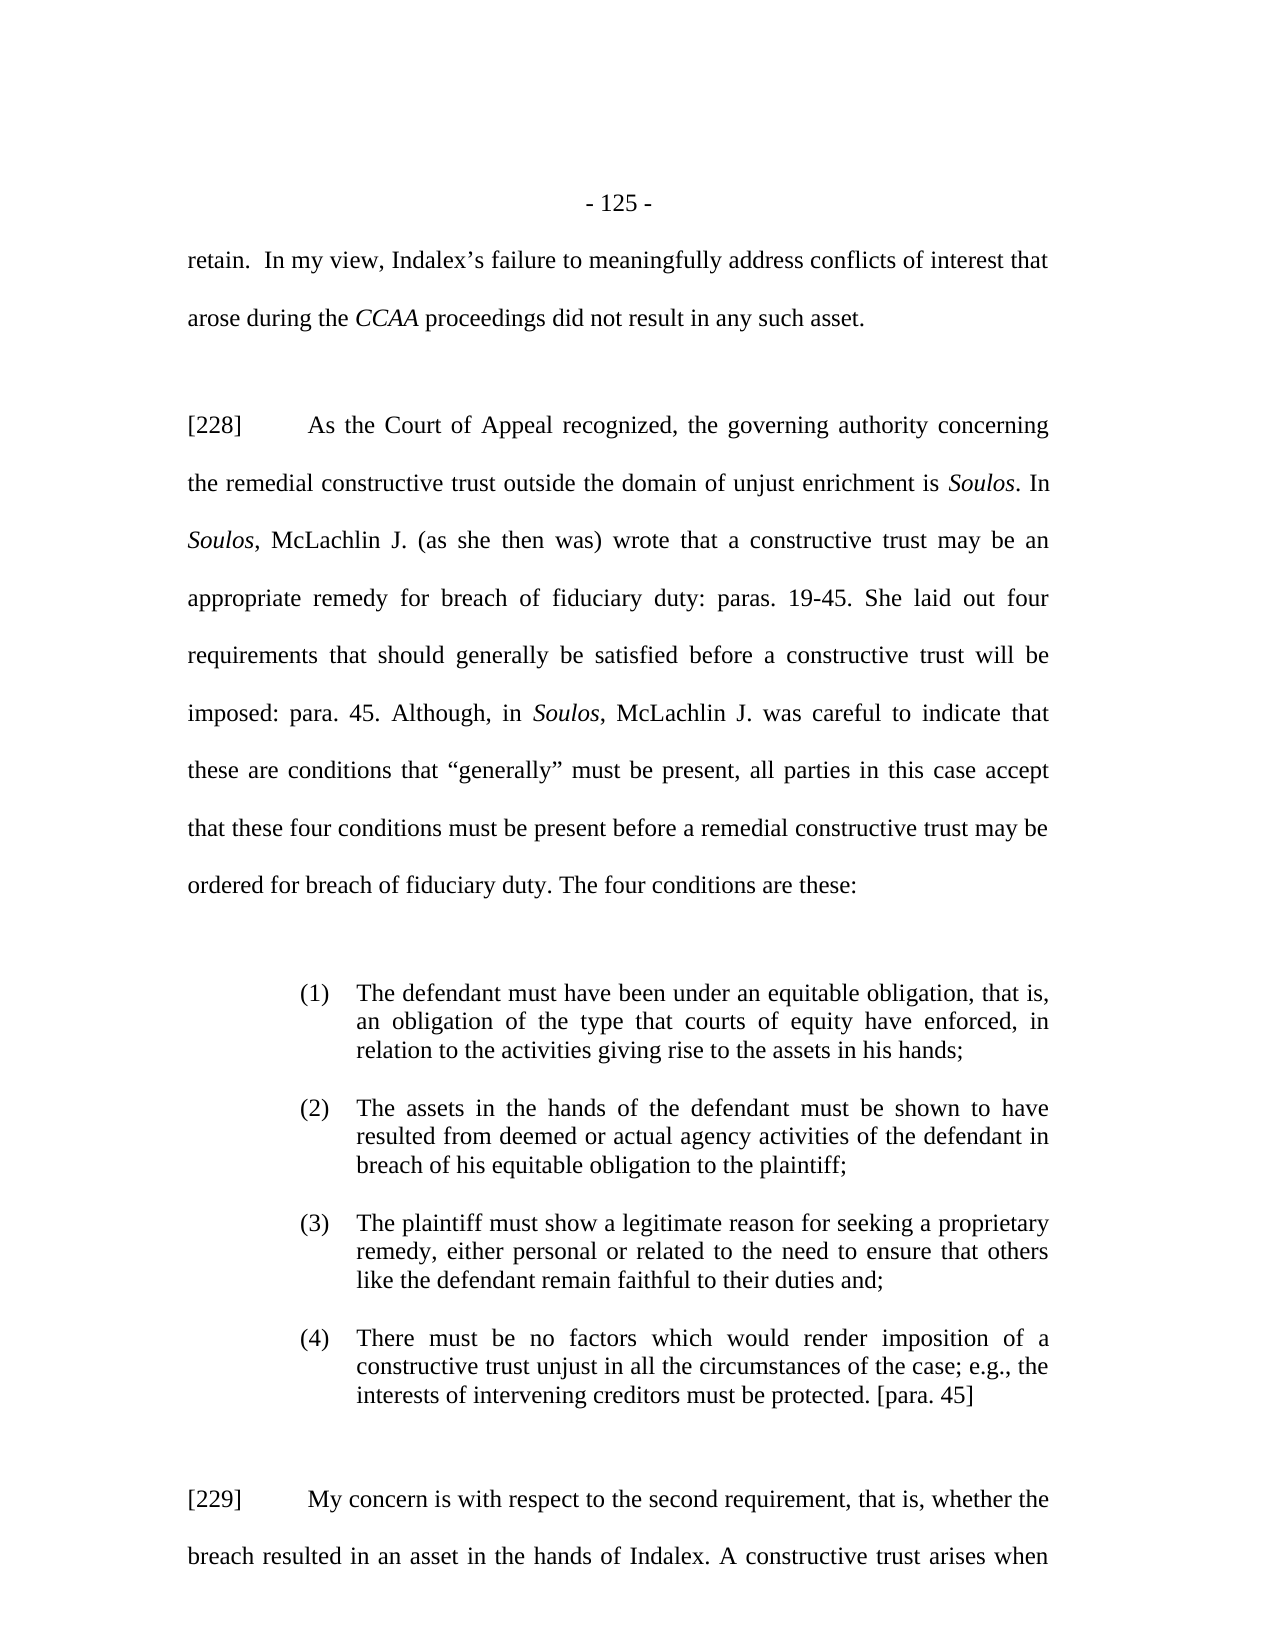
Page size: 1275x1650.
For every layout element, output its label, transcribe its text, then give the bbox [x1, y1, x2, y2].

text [187, 245, 1050, 331]
text (2) The assets in the hands of the defendant must be shown to have resulted from deemed or actual agency activities of the defendant in breach of his equitable obligation to the plaintiff; [300, 1093, 1050, 1179]
text As the Court of Appeal recognized, the governing authority concerning the remedial constructive trust outside the domain of unjust enrichment is Soulos. In Soulos, McLachlin J. (as she then was) wrote that a constructive trust may be an appropriate remedy for breach of fiduciary duty: paras. 19-45. She laid out four requirements that should generally be satisfied before a constructive trust will be imposed: para. 45. Although, in Soulos, McLachlin J. was careful to indicate that these are conditions that “generally” must be present, all parties in this case accept that these four conditions must be present before a remedial constructive trust may be ordered for breach of fiduciary duty. The four conditions are these: [187, 410, 1050, 899]
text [187, 1484, 1050, 1570]
text (4) There must be no factors which would render imposition of a constructive trust unjust in all the circumstances of the case; e.g., the interests of intervening creditors must be protected. [para. 45] [300, 1323, 1050, 1409]
text (1) The defendant must have been under an equitable obligation, that is, an obligation of the type that courts of equity have enforced, in relation to the activities giving rise to the assets in his hands; [300, 978, 1050, 1064]
text (3) The plaintiff must show a legitimate reason for seeking a proprietary remedy, either personal or related to the need to ensure that others like the defendant remain faithful to their duties and; [300, 1208, 1050, 1294]
